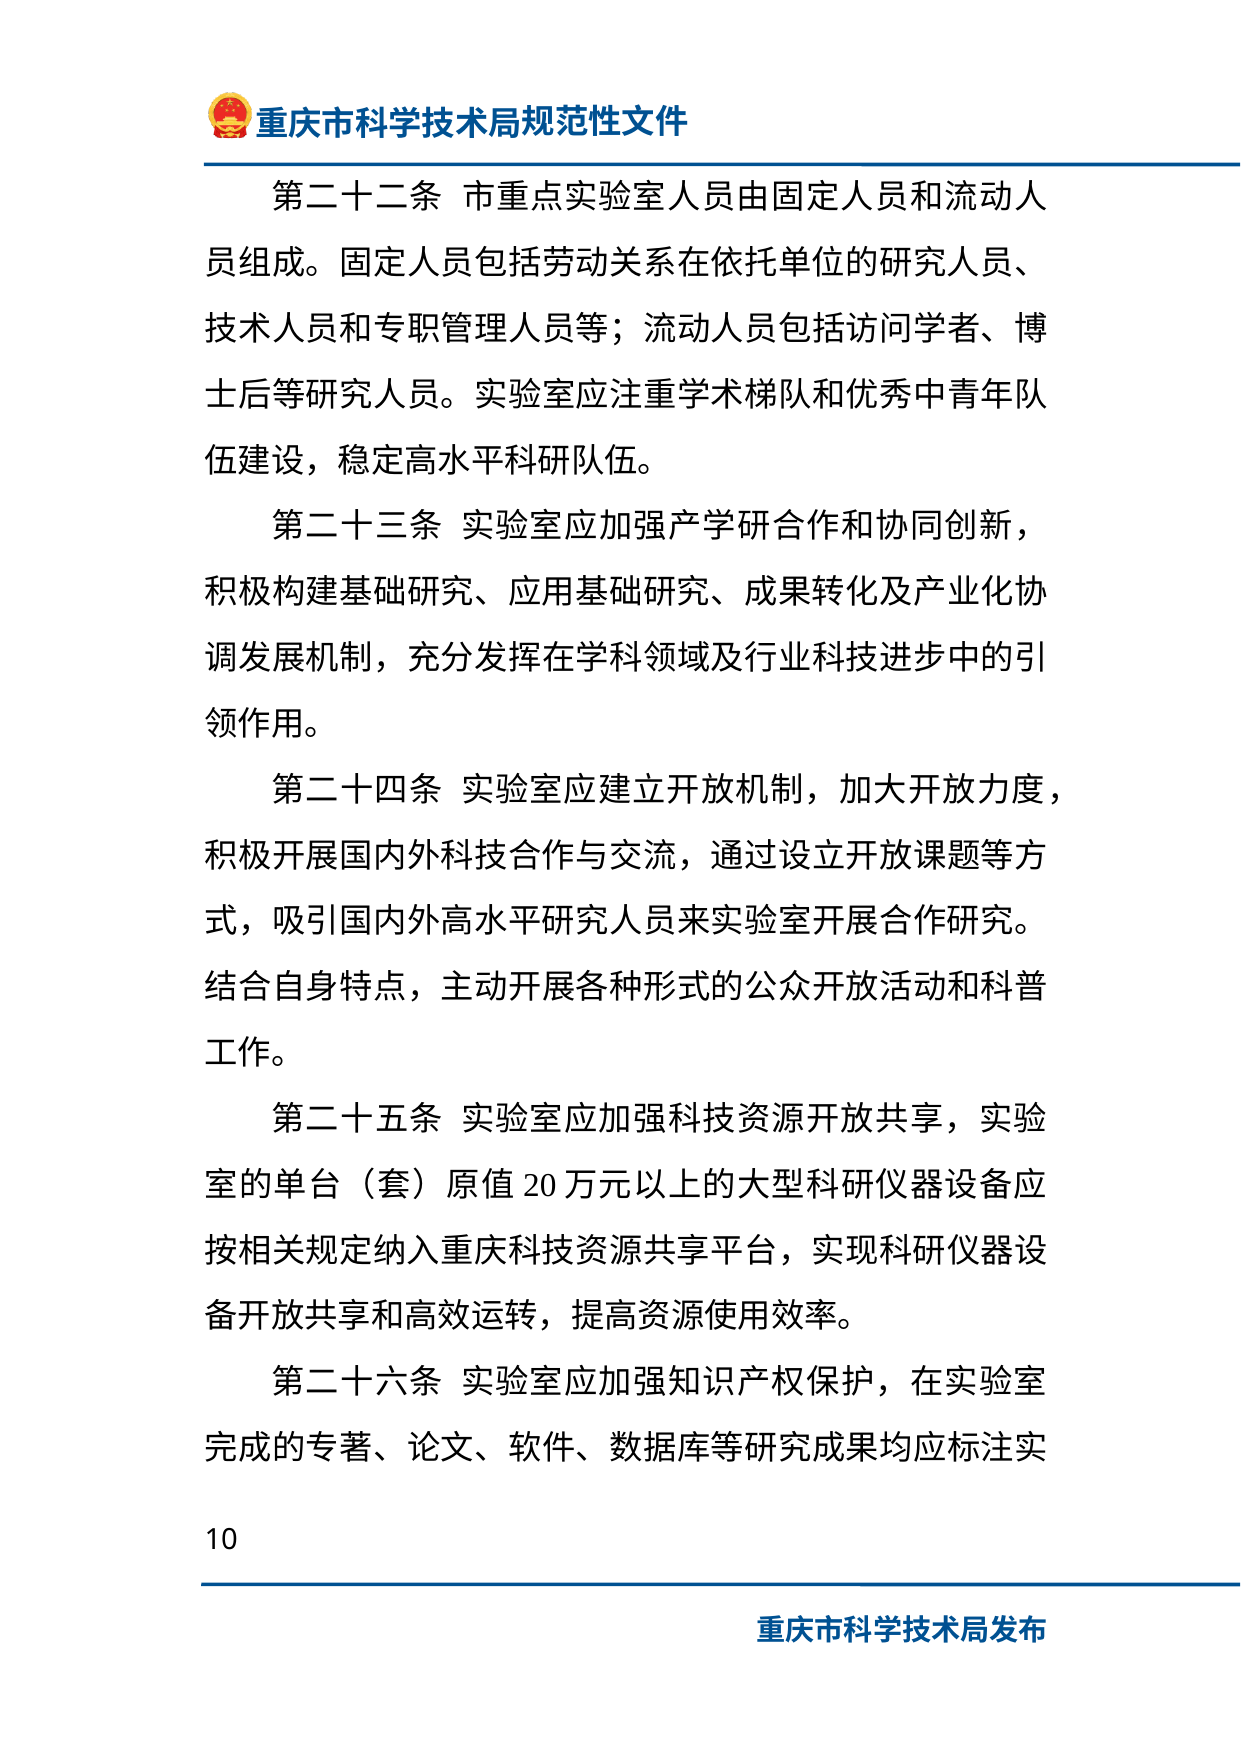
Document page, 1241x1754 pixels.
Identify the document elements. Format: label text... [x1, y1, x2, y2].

text 第二十三条 实验室应加强产学研合作和协同创新，积极构建基础研究、应用基础研究、成果转化及产业化协调发展机制，充分发挥在学科领域及行业科技进步中的引领作用。 [204, 490, 1048, 754]
text 第二十六条 实验室应加强知识产权保护，在实验室完成的专著、论文、软件、数据库等研究成果均应标注实验室名称。专利申请、技术成果转让、奖励申报等按国家有关规定办理。 [204, 1346, 1048, 1478]
text 第二十二条 市重点实验室人员由固定人员和流动人员组成。固定人员包括劳动关系在依托单位的研究人员、技术人员和专职管理人员等；流动人员包括访问学者、博士后等研究人员。实验室应注重学术梯队和优秀中青年队伍建设，稳定高水平科研队伍。 [204, 161, 1048, 490]
text 第二十四条 实验室应建立开放机制，加大开放力度，积极开展国内外科技合作与交流，通过设立开放课题等方式，吸引国内外高水平研究人员来实验室开展合作研究。结合自身特点，主动开展各种形式的公众开放活动和科普工作。 [204, 754, 1048, 1083]
picture [204, 90, 255, 142]
text 第二十五条 实验室应加强科技资源开放共享，实验室的单台（套）原值20万元以上的大型科研仪器设备应按相关规定纳入重庆科技资源共享平台，实现科研仪器设备开放共享和高效运转，提高资源使用效率。 [204, 1083, 1048, 1346]
